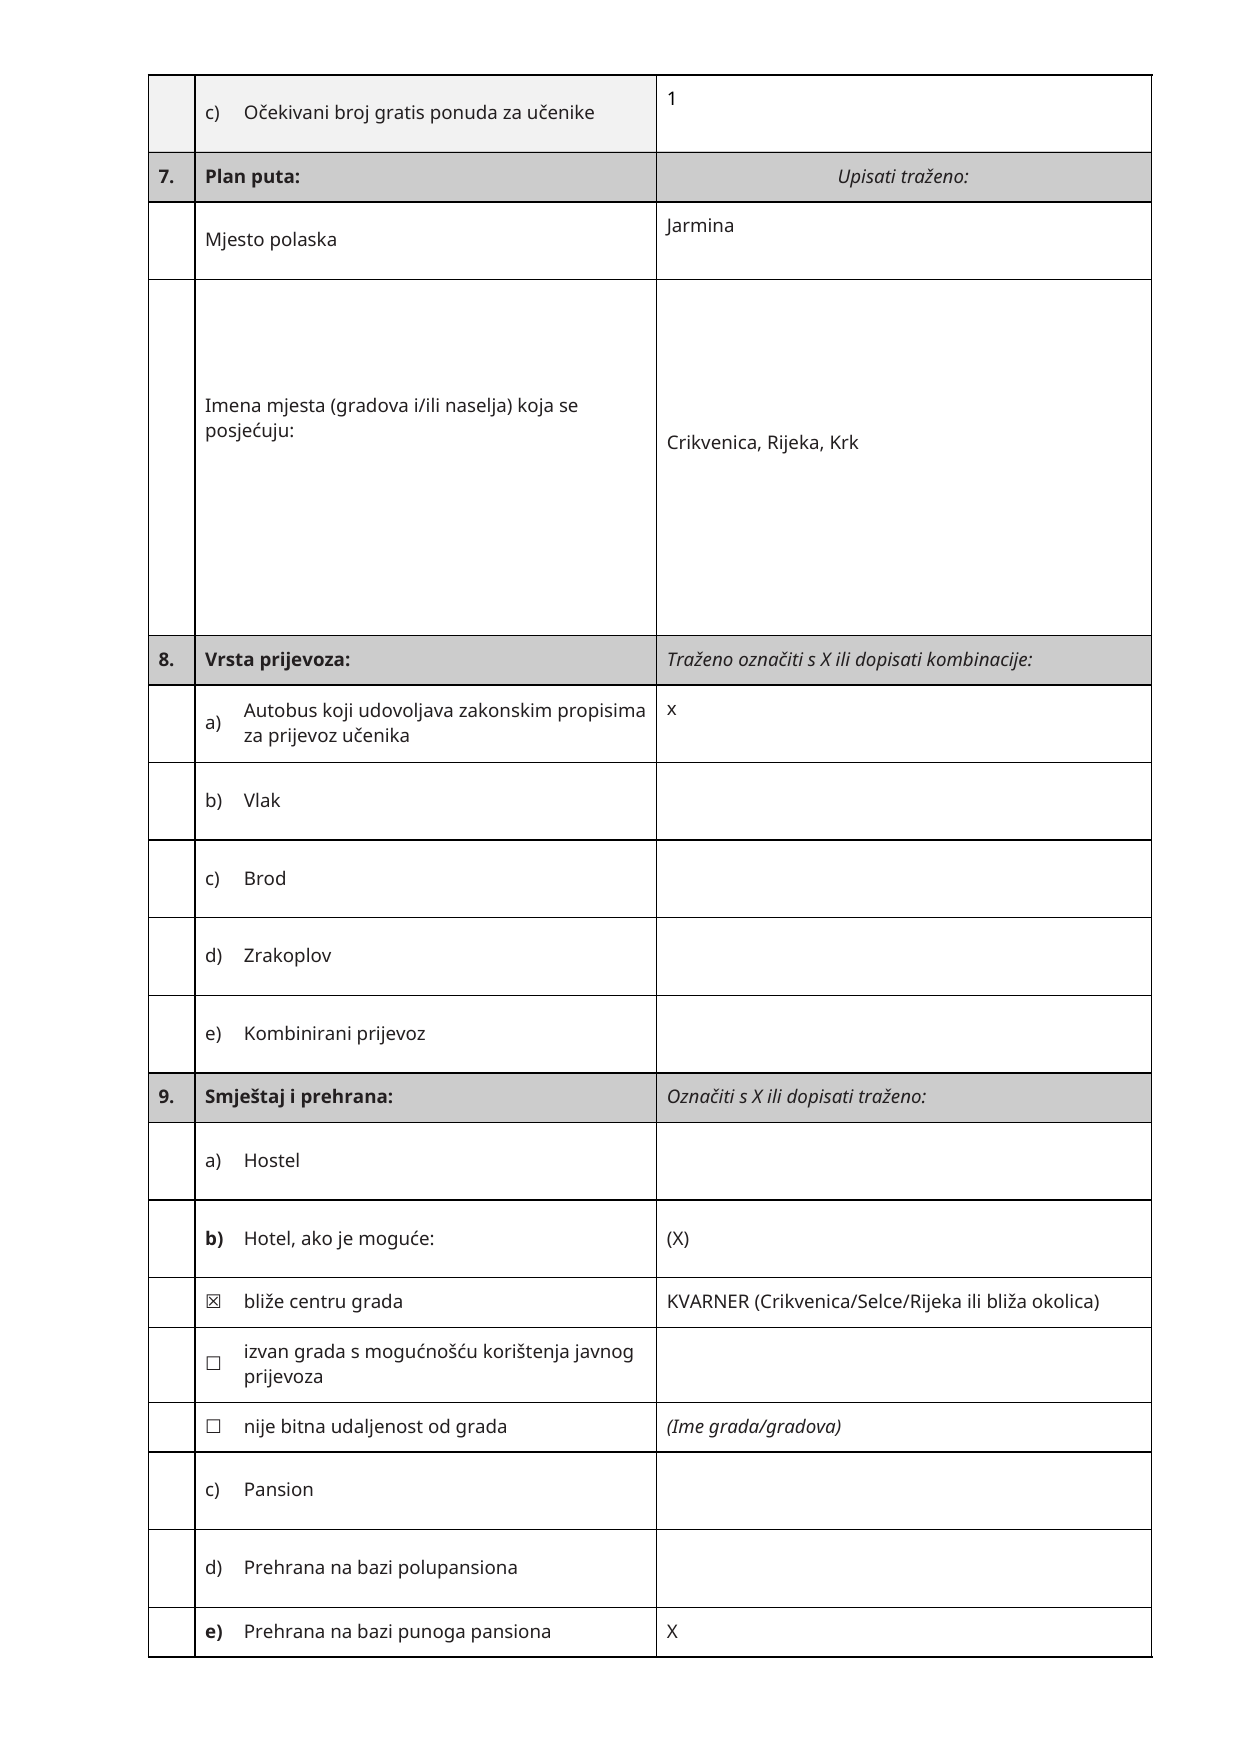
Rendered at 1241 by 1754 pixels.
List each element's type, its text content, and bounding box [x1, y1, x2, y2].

table_cell [657, 1530, 1151, 1606]
table_cell Autobus koji udovoljava zakonskim propisima za prijevoz učenika [234, 686, 656, 762]
table_cell Smještaj i prehrana: [196, 1074, 656, 1122]
table_cell nije bitna udaljenost od grada [234, 1403, 656, 1451]
table_cell Mjesto polaska [196, 203, 656, 279]
table_cell [149, 763, 194, 839]
table_cell [657, 996, 1151, 1072]
table_cell Hostel [234, 1123, 656, 1199]
table_cell Zrakoplov [234, 918, 656, 994]
table_cell Pansion [234, 1453, 656, 1529]
table_cell Crikvenica, Rijeka, Krk [657, 280, 1151, 634]
table_cell [149, 841, 194, 917]
table_cell Brod [234, 841, 656, 917]
table_cell [149, 1608, 194, 1656]
table_cell b) [196, 763, 234, 839]
table_cell Traženo označiti s X ili dopisati kombinacije: [657, 636, 1151, 684]
table_cell (Ime grada/gradova) [657, 1403, 1151, 1451]
table_cell bliže centru grada [234, 1278, 656, 1326]
table_cell [149, 1201, 194, 1277]
table_cell a) [196, 1123, 234, 1199]
table_cell 1 [657, 76, 1151, 151]
table_cell [149, 1278, 194, 1326]
table_cell a) [196, 686, 234, 762]
table_cell e) [196, 996, 234, 1072]
table_cell [149, 996, 194, 1072]
table_cell [149, 203, 194, 279]
table_cell X [657, 1608, 1151, 1656]
table_cell ☐ [196, 1328, 234, 1402]
table_cell Vrsta prijevoza: [196, 636, 656, 684]
table_cell Plan puta: [196, 153, 656, 201]
table_cell b) [196, 1201, 234, 1277]
table_cell [149, 1530, 194, 1606]
table_cell d) [196, 1530, 234, 1606]
table_cell izvan grada s mogućnošću korištenja javnog prijevoza [234, 1328, 656, 1402]
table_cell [234, 1608, 656, 1656]
table_cell d) [196, 918, 234, 994]
table_cell [149, 1328, 194, 1402]
table_cell [657, 1123, 1151, 1199]
table_cell c) [196, 1453, 234, 1529]
table_cell [657, 918, 1151, 994]
table_cell ☐ [196, 1403, 234, 1451]
table_cell Imena mjesta (gradova i/ili naselja) koja se posjećuju: [196, 280, 656, 634]
table_cell [149, 686, 194, 762]
table_cell Kombinirani prijevoz [234, 996, 656, 1072]
table_cell 8. [149, 636, 194, 684]
table_cell [149, 918, 194, 994]
table_cell [149, 1123, 194, 1199]
table_cell Očekivani broj gratis ponuda za učenike [234, 76, 656, 151]
table_cell Vlak [234, 763, 656, 839]
table_cell x [657, 686, 1151, 762]
table_cell [149, 1453, 194, 1529]
table_cell [149, 76, 194, 151]
table_cell KVARNER (Crikvenica/Selce/Rijeka ili bliža okolica) [657, 1278, 1151, 1326]
table_cell 9. [149, 1074, 194, 1122]
table_cell c) [196, 841, 234, 917]
table_cell Jarmina [657, 203, 1151, 279]
table_cell [149, 280, 194, 634]
table_cell 7. [149, 153, 194, 201]
table_cell c) [196, 76, 234, 151]
table_cell Označiti s X ili dopisati traženo: [657, 1074, 1151, 1122]
table_cell Upisati traženo: [657, 153, 1151, 201]
table_cell [657, 1453, 1151, 1529]
table_cell [657, 763, 1151, 839]
table_cell [657, 1328, 1151, 1402]
table_cell [657, 841, 1151, 917]
table_cell e) [196, 1608, 234, 1656]
table_cell Prehrana na bazi polupansiona [234, 1530, 656, 1606]
table_cell (X) [657, 1201, 1151, 1277]
table_cell Hotel, ako je moguće: [234, 1201, 656, 1277]
table_cell ☒ [196, 1278, 234, 1326]
table_cell [149, 1403, 194, 1451]
